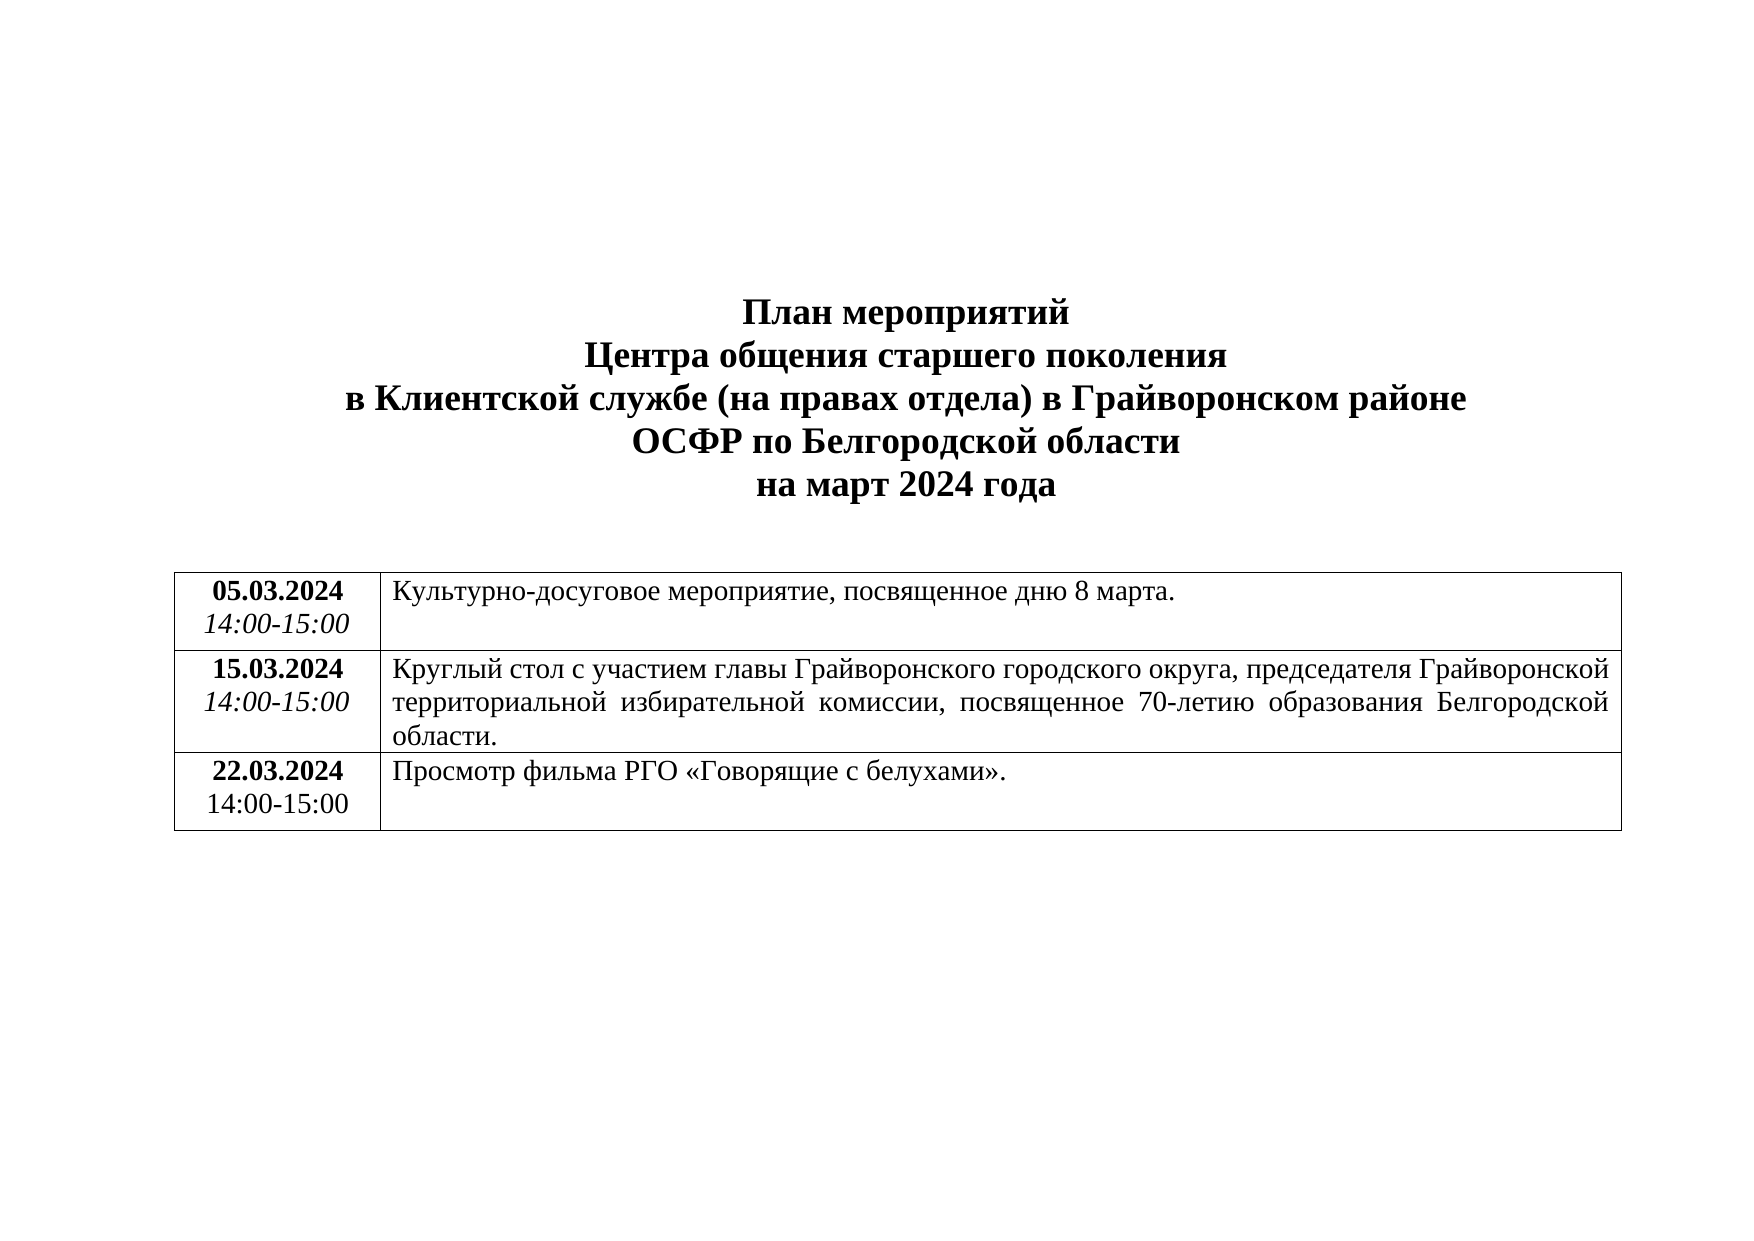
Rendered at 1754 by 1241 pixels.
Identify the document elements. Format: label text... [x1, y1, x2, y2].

table_cell Круглый стол с участием главы Грайворонского городского округа, председателя Грайворонской территориальной избирательной комиссии, посвященное 70-летию образования Белгородской области. [381, 651, 1621, 752]
text Центра общения старшего поколения [133, 332, 1679, 375]
text на март 2024 года [133, 462, 1679, 505]
table_header 05.03.2024 14:00-15:00 [175, 573, 380, 650]
table_cell Просмотр фильма РГО «Говорящие с белухами». [381, 753, 1621, 830]
text в Клиентской службе (на правах отдела) в Грайворонском районе [133, 375, 1679, 418]
text План мероприятий [133, 289, 1679, 332]
table_cell 22.03.2024 14:00-15:00 [175, 753, 380, 830]
table_header Культурно-досуговое мероприятие, посвященное дню 8 марта. [381, 573, 1621, 650]
table_cell 15.03.2024 14:00-15:00 [175, 651, 380, 752]
text ОCФР по Белгородской области [133, 418, 1679, 462]
